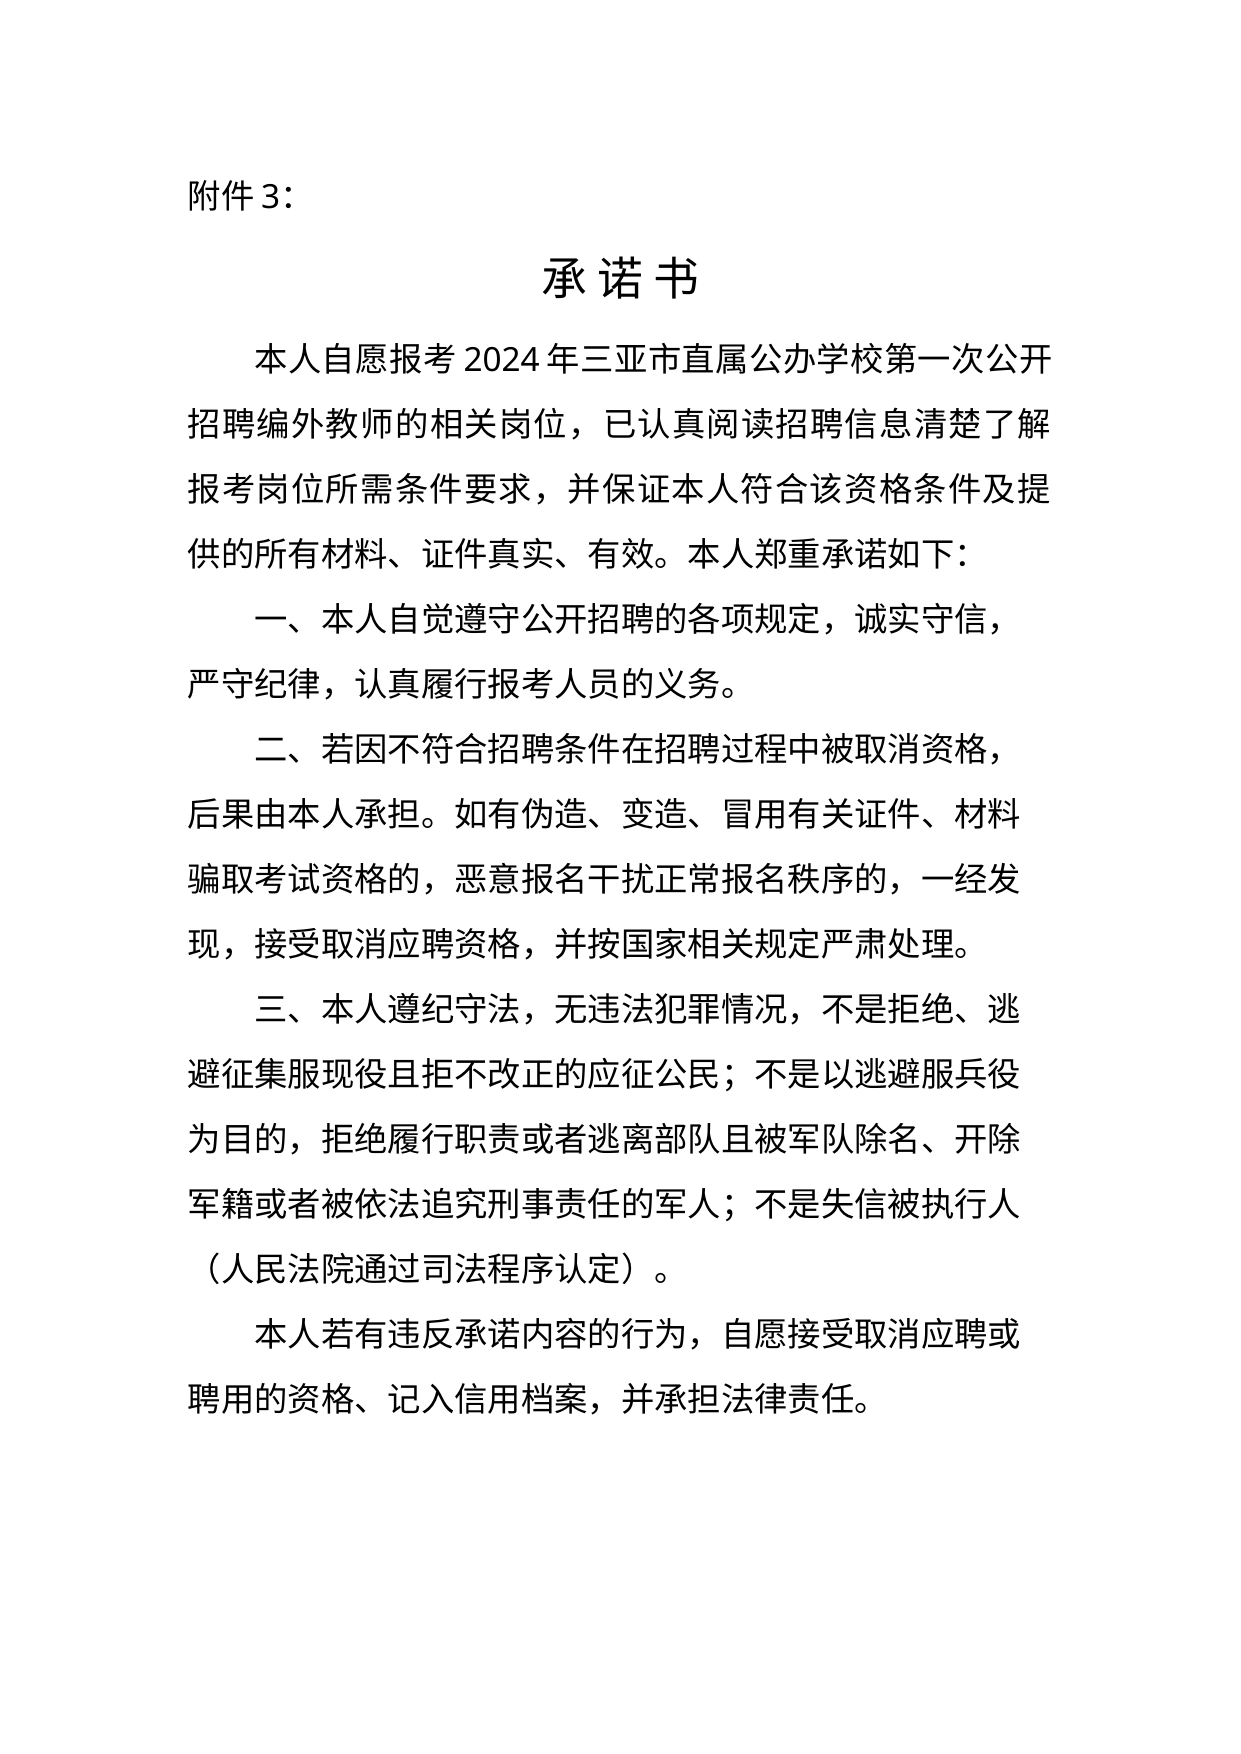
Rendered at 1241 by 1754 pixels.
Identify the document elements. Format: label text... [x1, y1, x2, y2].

text 承 诺 书 [187, 227, 1053, 324]
text 本人自愿报考2024年三亚市直属公办学校第一次公开招聘编外教师的相关岗位，已认真阅读招聘信息清楚了解报考岗位所需条件要求，并保证本人符合该资格条件及提供的所有材料、证件真实、有效。本人郑重承诺如下： [187, 324, 1053, 584]
text 附件3： [187, 162, 1053, 227]
text 一、本人自觉遵守公开招聘的各项规定，诚实守信，严守纪律，认真履行报考人员的义务。 [187, 584, 1053, 714]
text 二、若因不符合招聘条件在招聘过程中被取消资格，后果由本人承担。如有伪造、变造、冒用有关证件、材料骗取考试资格的，恶意报名干扰正常报名秩序的，一经发现，接受取消应聘资格，并按国家相关规定严肃处理。 [187, 714, 1053, 974]
text 三、本人遵纪守法，无违法犯罪情况，不是拒绝、逃避征集服现役且拒不改正的应征公民；不是以逃避服兵役为目的，拒绝履行职责或者逃离部队且被军队除名、开除军籍或者被依法追究刑事责任的军人；不是失信被执行人（人民法院通过司法程序认定）。 [187, 974, 1053, 1299]
text 本人若有违反承诺内容的行为，自愿接受取消应聘或聘用的资格、记入信用档案，并承担法律责任。 [187, 1299, 1053, 1429]
